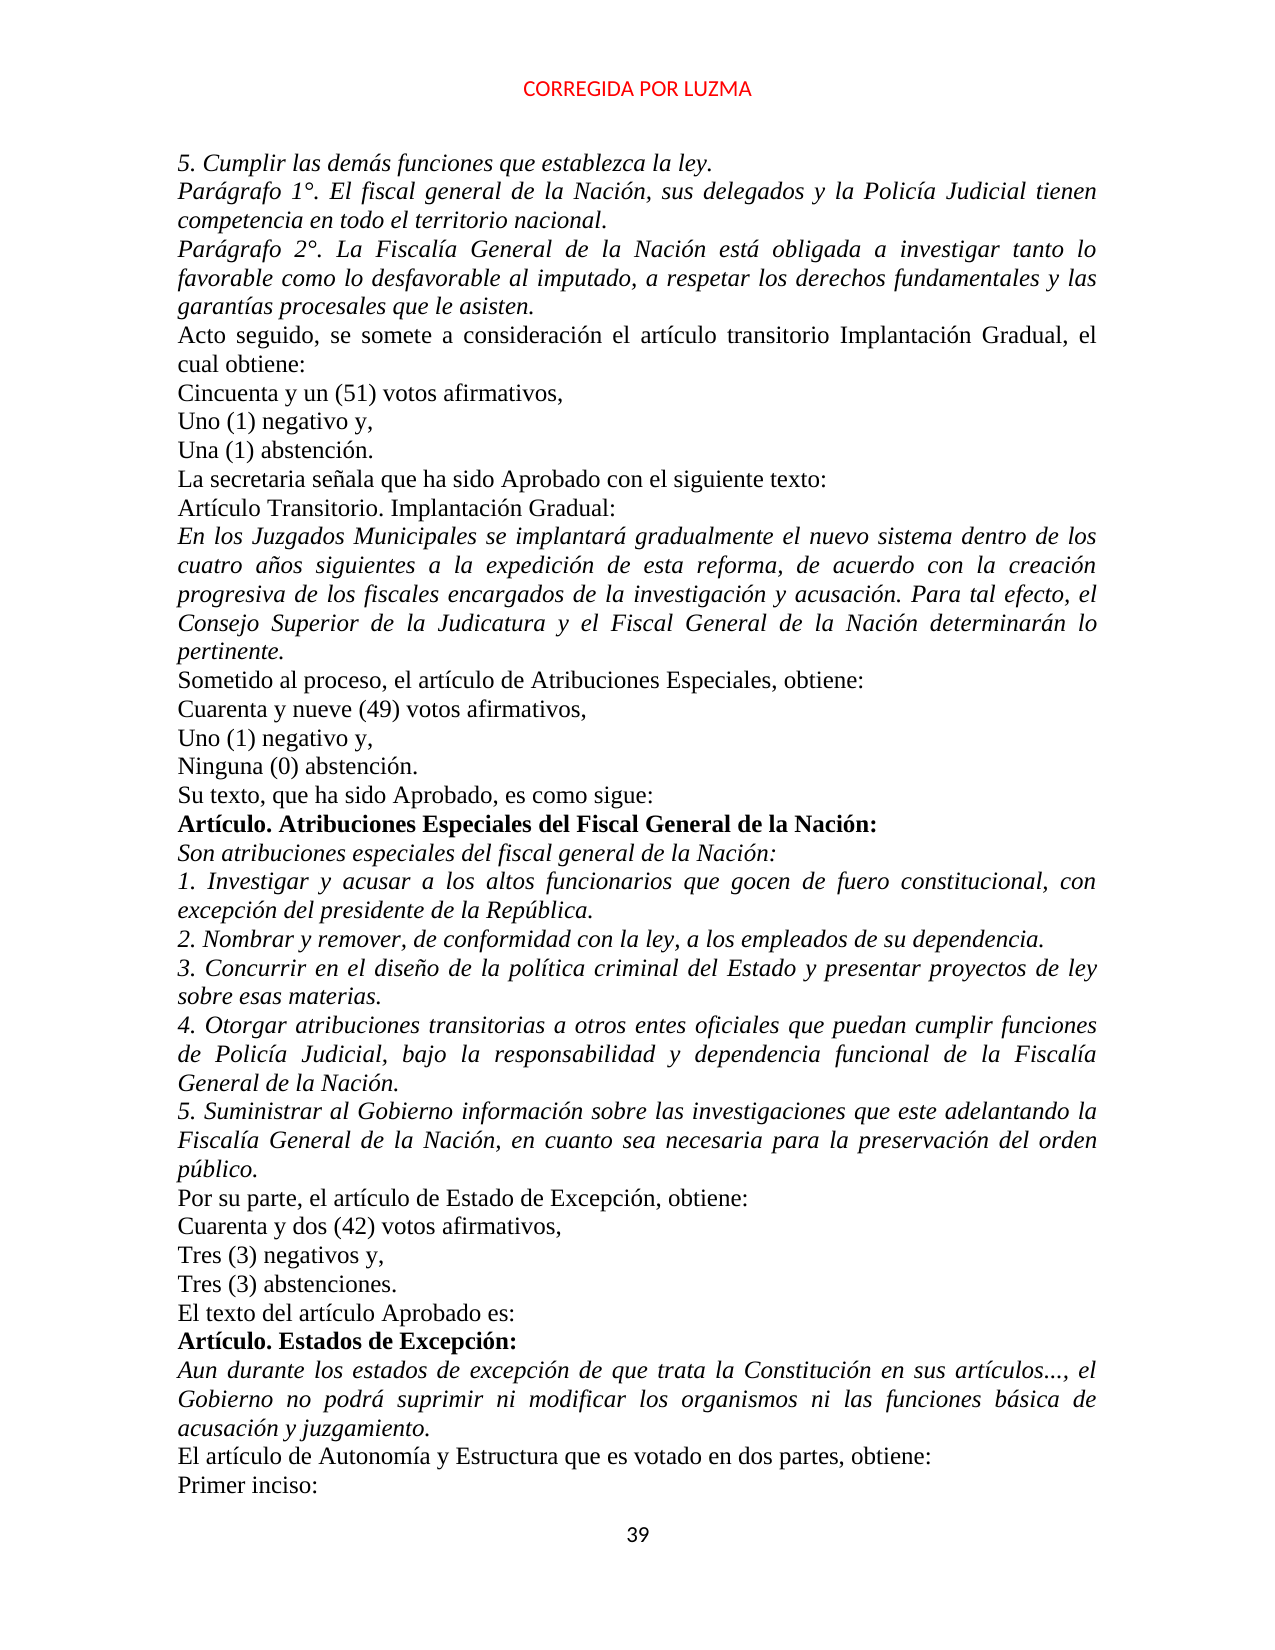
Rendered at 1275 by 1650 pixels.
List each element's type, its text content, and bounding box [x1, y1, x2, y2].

text Parágrafo 2°. La Fiscalía General de la Nación está obligada a investigar tanto lo favorable como lo desfavorable al imputado, a respetar los derechos fundamentales y las garantías procesales que le asisten. [177, 234, 1098, 320]
text 2. Nombrar y remover, de conformidad con la ley, a los empleados de su dependencia. [177, 924, 1098, 953]
text El artículo de Autonomía y Estructura que es votado en dos partes, obtiene: [177, 1441, 1098, 1470]
text Uno (1) negativo y, [177, 406, 1098, 435]
text 5. Cumplir las demás funciones que establezca la ley. [177, 148, 1098, 176]
text Tres (3) abstenciones. [177, 1269, 1098, 1298]
text Son atribuciones especiales del fiscal general de la Nación: [177, 838, 1098, 866]
text Artículo. Atribuciones Especiales del Fiscal General de la Nación: [177, 809, 1098, 838]
text 3. Concurrir en el diseño de la política criminal del Estado y presentar proyectos de ley sobre esas materias. [177, 953, 1098, 1010]
text Primer inciso: [177, 1470, 1098, 1499]
text Parágrafo 1°. El fiscal general de la Nación, sus delegados y la Policía Judicial tienen competencia en todo el territorio nacional. [177, 176, 1098, 234]
text Aun durante los estados de excepción de que trata la Constitución en sus artículos..., el Gobierno no podrá suprimir ni modificar los organismos ni las funciones básica de acusación y juzgamiento. [177, 1355, 1098, 1441]
text 5. Suministrar al Gobierno información sobre las investigaciones que este adelantando la Fiscalía General de la Nación, en cuanto sea necesaria para la preservación del orden público. [177, 1096, 1098, 1183]
text Artículo. Estados de Excepción: [177, 1326, 1098, 1355]
text Artículo Transitorio. Implantación Gradual: [177, 493, 1098, 521]
text El texto del artículo Aprobado es: [177, 1298, 1098, 1326]
text Su texto, que ha sido Aprobado, es como sigue: [177, 780, 1098, 809]
text Cuarenta y nueve (49) votos afirmativos, [177, 694, 1098, 723]
text Una (1) abstención. [177, 435, 1098, 464]
text Cuarenta y dos (42) votos afirmativos, [177, 1211, 1098, 1240]
text 4. Otorgar atribuciones transitorias a otros entes oficiales que puedan cumplir funciones de Policía Judicial, bajo la responsabilidad y dependencia funcional de la Fiscalía General de la Nación. [177, 1010, 1098, 1096]
text Tres (3) negativos y, [177, 1240, 1098, 1269]
text Acto seguido, se somete a consideración el artículo transitorio Implantación Gradual, el cual obtiene: [177, 320, 1098, 378]
text Sometido al proceso, el artículo de Atribuciones Especiales, obtiene: [177, 665, 1098, 694]
text Cincuenta y un (51) votos afirmativos, [177, 378, 1098, 406]
text En los Juzgados Municipales se implantará gradualmente el nuevo sistema dentro de los cuatro años siguientes a la expedición de esta reforma, de acuerdo con la creación progresiva de los fiscales encargados de la investigación y acusación. Para tal efecto, el Consejo Superior de la Judicatura y el Fiscal General de la Nación determinarán lo pertinente. [177, 521, 1098, 665]
text Uno (1) negativo y, [177, 723, 1098, 751]
text Por su parte, el artículo de Estado de Excepción, obtiene: [177, 1183, 1098, 1211]
text La secretaria señala que ha sido Aprobado con el siguiente texto: [177, 464, 1098, 493]
text Ninguna (0) abstención. [177, 751, 1098, 780]
text 1. Investigar y acusar a los altos funcionarios que gocen de fuero constitucional, con excepción del presidente de la República. [177, 866, 1098, 924]
